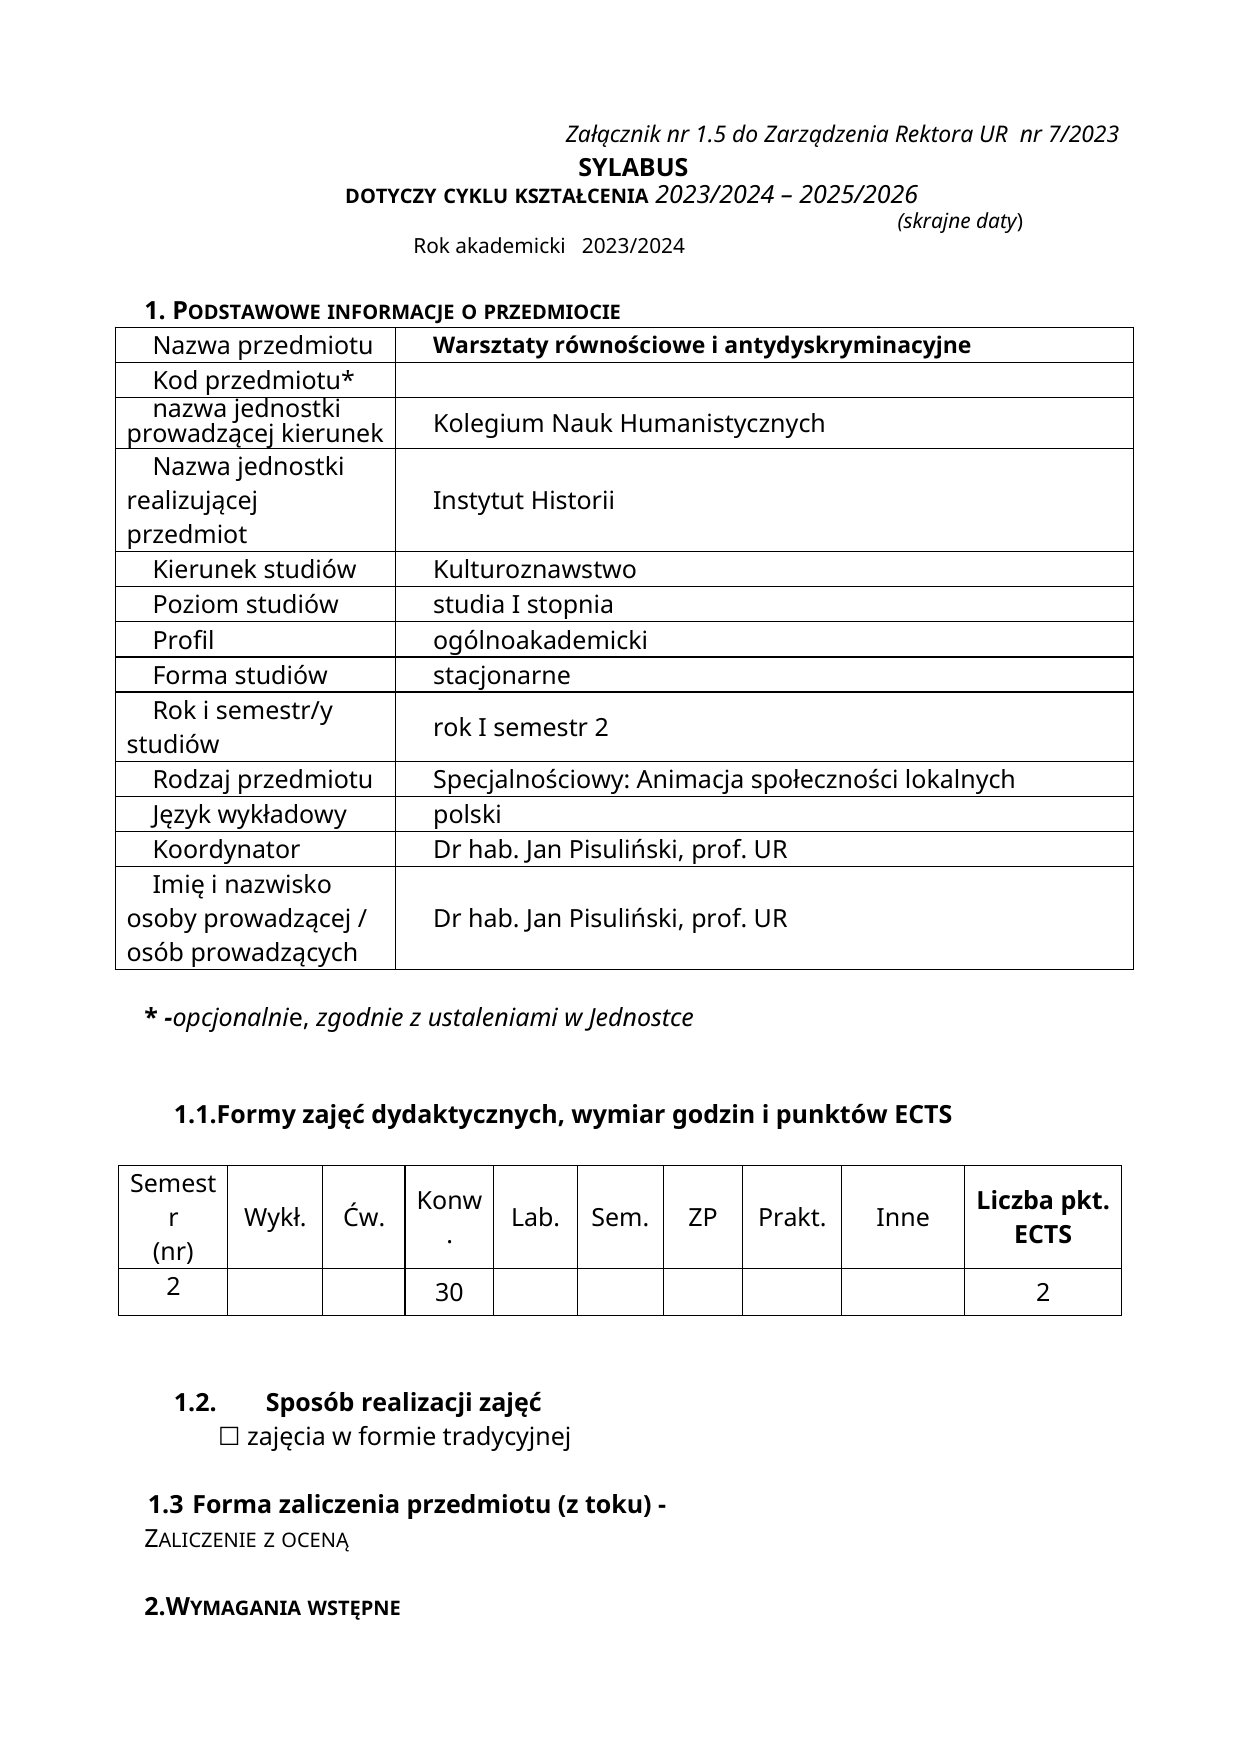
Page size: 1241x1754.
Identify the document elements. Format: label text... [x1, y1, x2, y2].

table_cell Instytut Historii [396, 449, 1133, 551]
table_cell Kod przedmiotu* [116, 363, 395, 397]
table_cell Dr hab. Jan Pisuliński, prof. UR [396, 832, 1133, 866]
table_cell [664, 1269, 742, 1315]
table_cell nazwa jednostki prowadzącej kierunek [116, 398, 395, 448]
table_cell Kolegium Nauk Humanistycznych [396, 398, 1133, 448]
table_cell [396, 363, 1133, 397]
table_cell [228, 1269, 322, 1315]
table_cell 2 [965, 1269, 1121, 1315]
table_cell Dr hab. Jan Pisuliński, prof. UR [396, 867, 1133, 969]
text 1.1.Formy zajęć dydaktycznych, wymiar godzin i punktów ECTS [148, 1097, 1122, 1131]
table_cell Koordynator [116, 832, 395, 866]
text Zaliczenie z oceną [118, 1521, 1122, 1555]
table_cell Profil [116, 622, 395, 656]
table_cell [323, 1269, 404, 1315]
table_header Semestr (nr) [119, 1166, 227, 1268]
text 1.2. Sposób realizacji zajęć [148, 1384, 1122, 1418]
table_header Nazwa przedmiotu [116, 328, 395, 362]
table_header Inne [842, 1166, 964, 1268]
table_cell Specjalnościowy: Animacja społeczności lokalnych [396, 762, 1133, 796]
table_cell Rodzaj przedmiotu [116, 762, 395, 796]
table_header Prakt. [743, 1166, 841, 1268]
table_header Liczba pkt. ECTS [965, 1166, 1121, 1268]
text Załącznik nr 1.5 do Zarządzenia Rektora UR nr 7/2023 [118, 118, 1122, 149]
table_cell Język wykładowy [116, 797, 395, 831]
table_cell [842, 1269, 964, 1315]
text Rok akademicki 2023/2024 [118, 233, 1122, 258]
table_cell studia I stopnia [396, 587, 1133, 621]
text dotyczy cyklu kształcenia 2023/2024 – 2025/2026 [118, 183, 1122, 208]
table_header ZP [664, 1166, 742, 1268]
table_cell 30 [406, 1269, 493, 1315]
table_cell Kulturoznawstwo [396, 552, 1133, 586]
text 1.3 Forma zaliczenia przedmiotu (z toku) - [148, 1487, 1122, 1521]
table_cell Imię i nazwisko osoby prowadzącej / osób prowadzących [116, 867, 395, 969]
table_cell polski [396, 797, 1133, 831]
table_cell rok I semestr 2 [396, 693, 1133, 761]
table_cell Rok i semestr/y studiów [116, 693, 395, 761]
table_header Konw. [406, 1166, 493, 1268]
table_header Warsztaty równościowe i antydyskryminacyjne [396, 328, 1133, 362]
text 2.Wymagania wstępne [118, 1589, 1122, 1623]
table_header Wykł. [228, 1166, 322, 1268]
table_cell Kierunek studiów [116, 552, 395, 586]
table_cell ogólnoakademicki [396, 622, 1133, 656]
table_cell [494, 1269, 577, 1315]
table_cell 2 [119, 1269, 227, 1315]
table_cell [578, 1269, 663, 1315]
table_header Lab. [494, 1166, 577, 1268]
text SYLABUS [118, 149, 1122, 183]
text * -opcjonalnie, zgodnie z ustaleniami w Jednostce [118, 999, 1122, 1033]
table_cell [743, 1269, 841, 1315]
table_header Sem. [578, 1166, 663, 1268]
table_cell stacjonarne [396, 658, 1133, 691]
text 1. Podstawowe informacje o przedmiocie [118, 292, 1122, 327]
table_cell Forma studiów [116, 658, 395, 691]
text ☐ zajęcia w formie tradycyjnej [192, 1418, 1122, 1452]
table_cell Nazwa jednostki realizującej przedmiot [116, 449, 395, 551]
text (skrajne daty) [118, 208, 1122, 233]
table_header Ćw. [323, 1166, 404, 1268]
table_cell Poziom studiów [116, 587, 395, 621]
